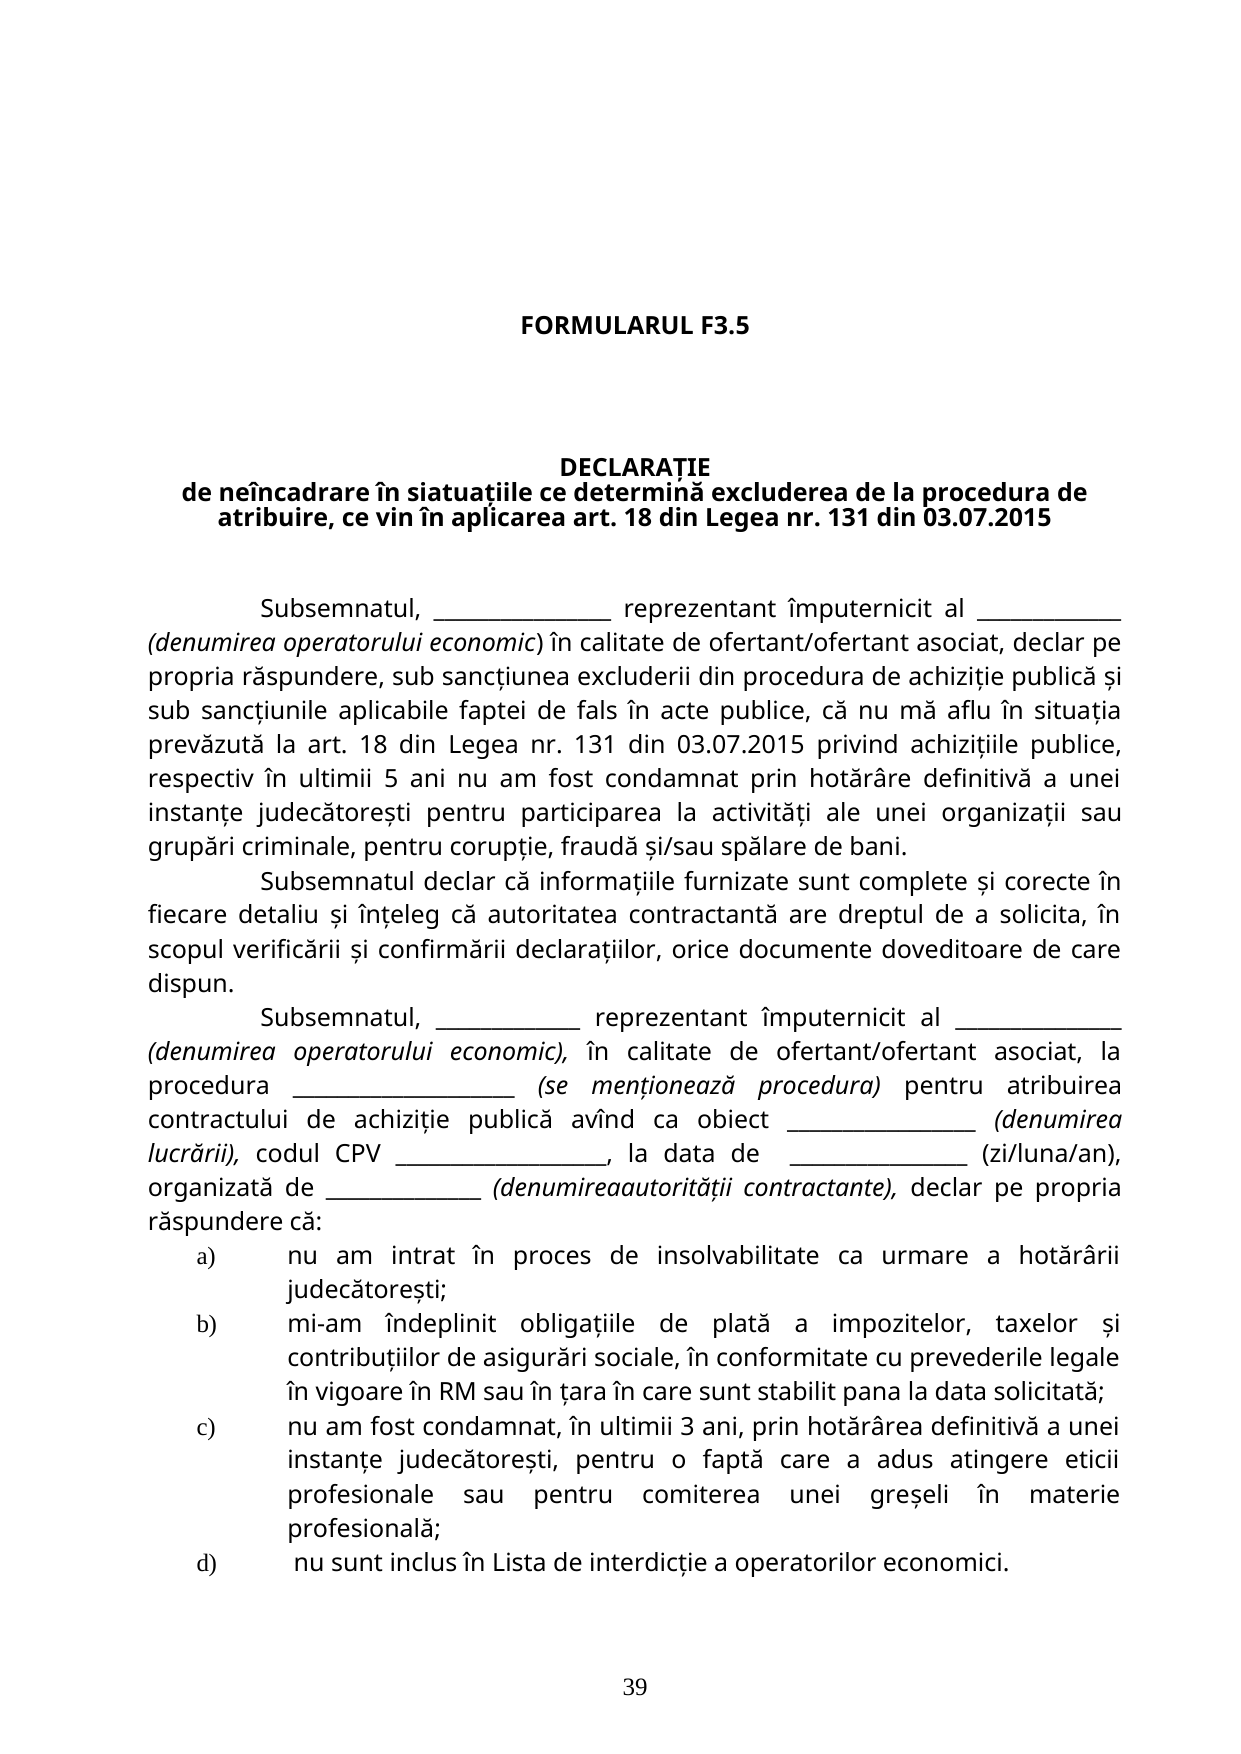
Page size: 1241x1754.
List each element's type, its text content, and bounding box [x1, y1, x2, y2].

text Subsemnatul declar că informaţiile furnizate sunt complete şi corecte în fiecare detaliu şi înţeleg că autoritatea contractantă are dreptul de a solicita, în scopul verificării şi confirmării declaraţiilor, orice documente doveditoare de care dispun. [148, 863, 1122, 999]
text DECLARAŢIE [148, 457, 1122, 482]
list nu sunt inclus în Lista de interdicție a operatorilor economici. [196, 1544, 1121, 1578]
list nu am fost condamnat, în ultimii 3 ani, prin hotărârea definitivă a unei instanţe judecătoreşti, pentru o faptă care a adus atingere eticii profesionale sau pentru comiterea unei greşeli în materie profesională; [196, 1408, 1121, 1544]
list nu am intrat în proces de insolvabilitate ca urmare a hotărârii judecătorești; [196, 1238, 1121, 1306]
text Subsemnatul, _____________ reprezentant împuternicit al _______________ (denumirea operatorului economic), în calitate de ofertant/ofertant asociat, la procedura ____________________ (se menţionează procedura) pentru atribuirea contractului de achiziţie publică avînd ca obiect _________________ (denumirea lucrării), codul CPV ___________________, la data de ________________ (zi/luna/an), organizată de ______________ (denumireaautorităţii contractante), declar pe propria răspundere că: [148, 999, 1122, 1238]
text Subsemnatul, ________________ reprezentant împuternicit al _____________ (denumirea operatorului economic) în calitate de ofertant/ofertant asociat, declar pe propria răspundere, sub sancţiunea excluderii din procedura de achiziţie publică şi sub sancţiunile aplicabile faptei de fals în acte publice, că nu mă aflu în situaţia prevăzută la art. 18 din Legea nr. 131 din 03.07.2015 privind achizițiile publice, respectiv în ultimii 5 ani nu am fost condamnat prin hotărâre definitivă a unei instanţe judecătoreşti pentru participarea la activităţi ale unei organizaţii sau grupări criminale, pentru corupţie, fraudă şi/sau spălare de bani. [148, 591, 1122, 863]
text de neîncadrare în siatuațiile ce determină excluderea de la procedura de atribuire, ce vin în aplicarea art. 18 din Legea nr. 131 din 03.07.2015 [148, 482, 1122, 532]
list mi-am îndeplinit obligaţiile de plată a impozitelor, taxelor şi contribuţiilor de asigurări sociale, în conformitate cu prevederile legale în vigoare în RM sau în ţara în care sunt stabilit pana la data solicitată; [196, 1306, 1121, 1408]
text FORMULARUL F3.5 [148, 308, 1122, 342]
